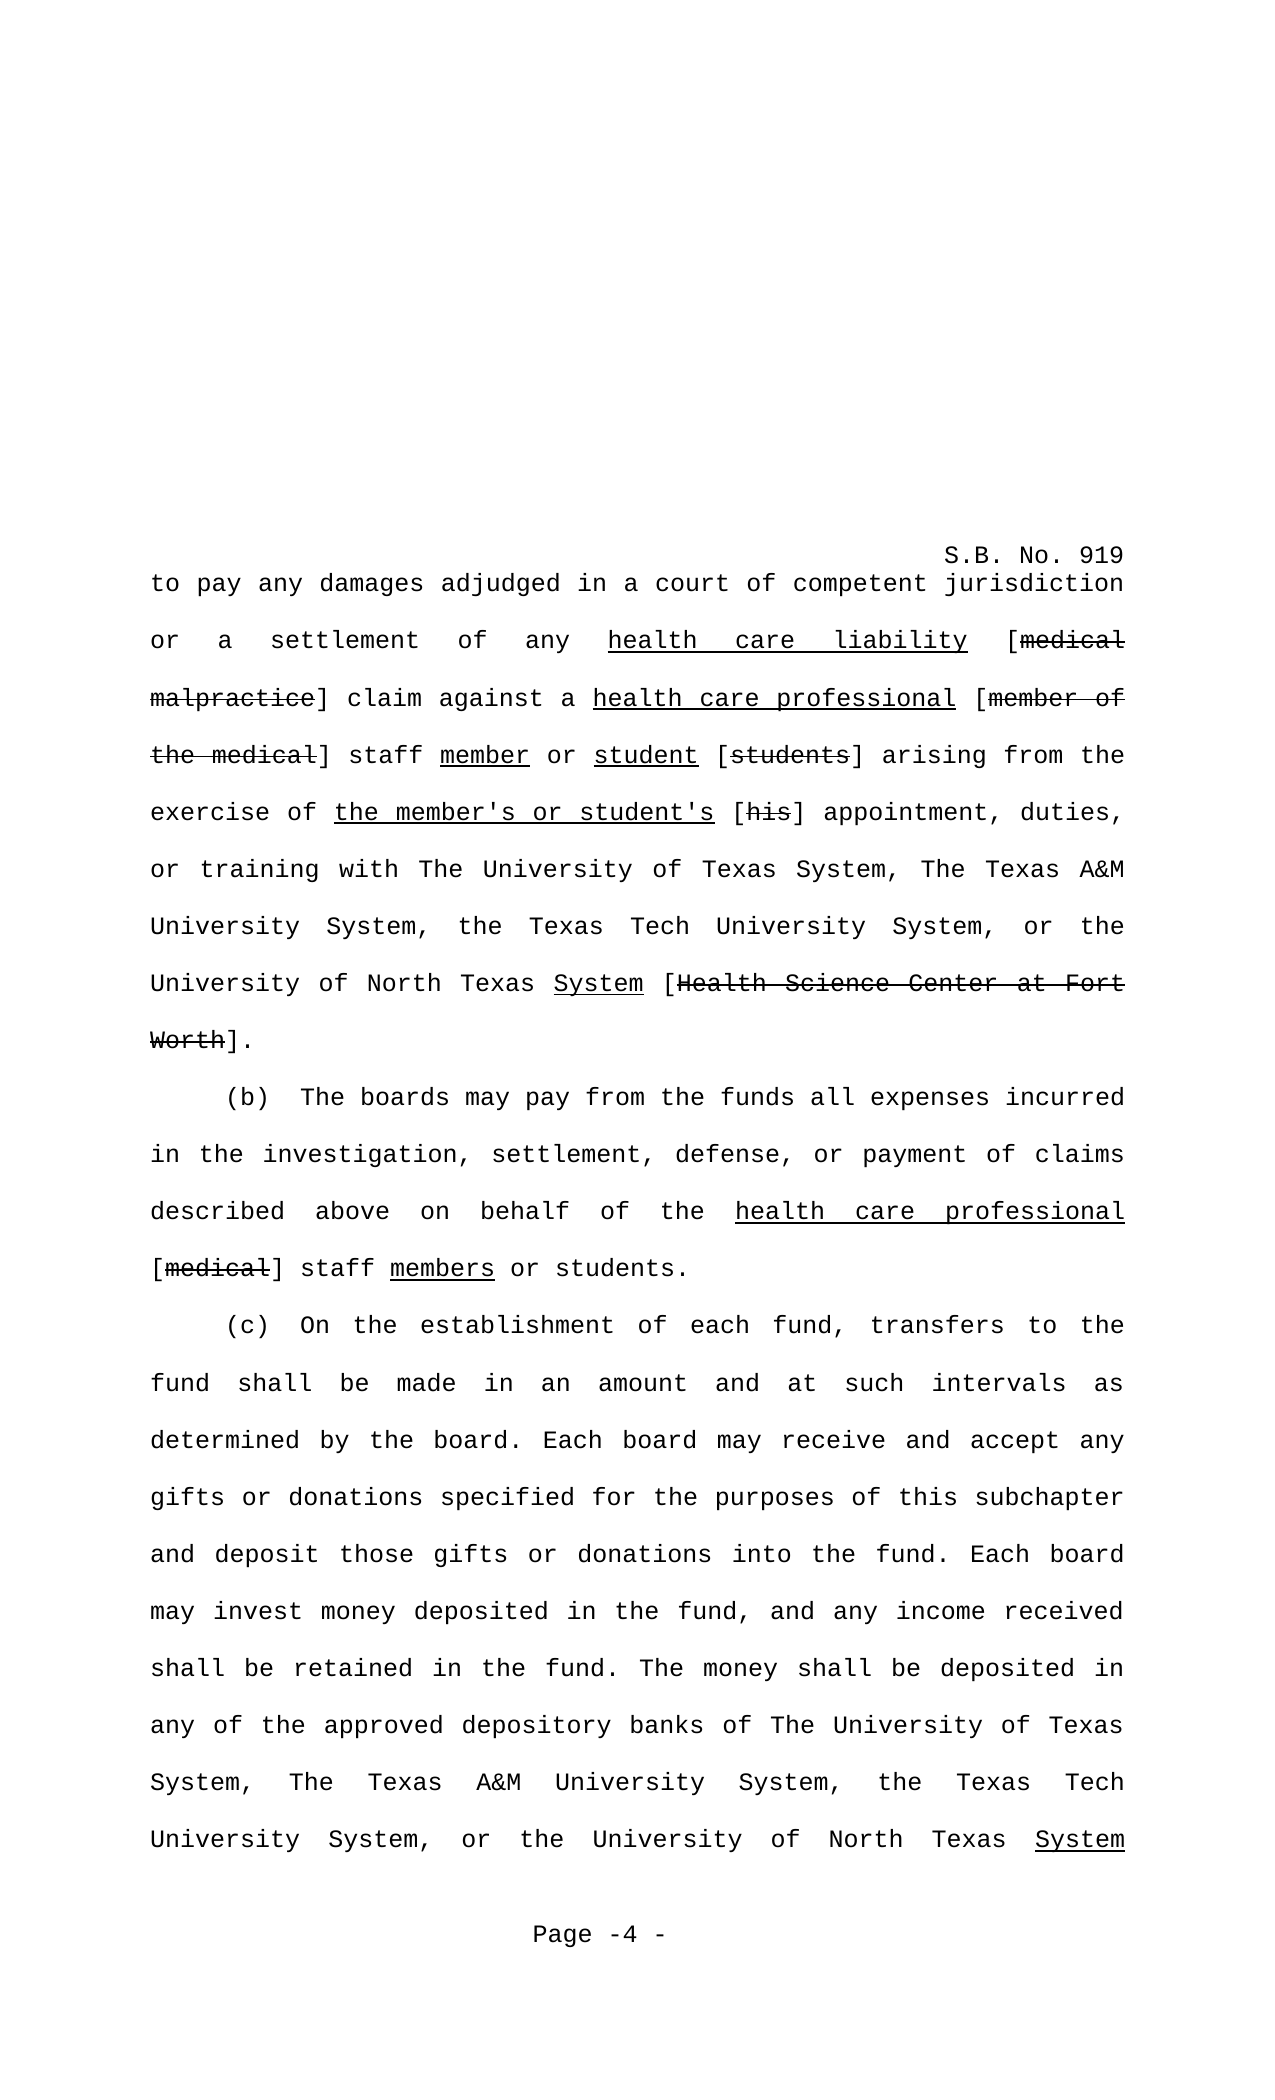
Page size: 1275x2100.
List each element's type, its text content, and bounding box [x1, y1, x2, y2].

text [150, 571, 1125, 1056]
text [150, 1313, 1125, 1855]
text (b) The boards may pay from the funds all expenses incurred in the investigation, settlement, defense, or payment of claims described above on behalf of the health care professional [medical] staff members or students. [150, 1084, 1125, 1284]
